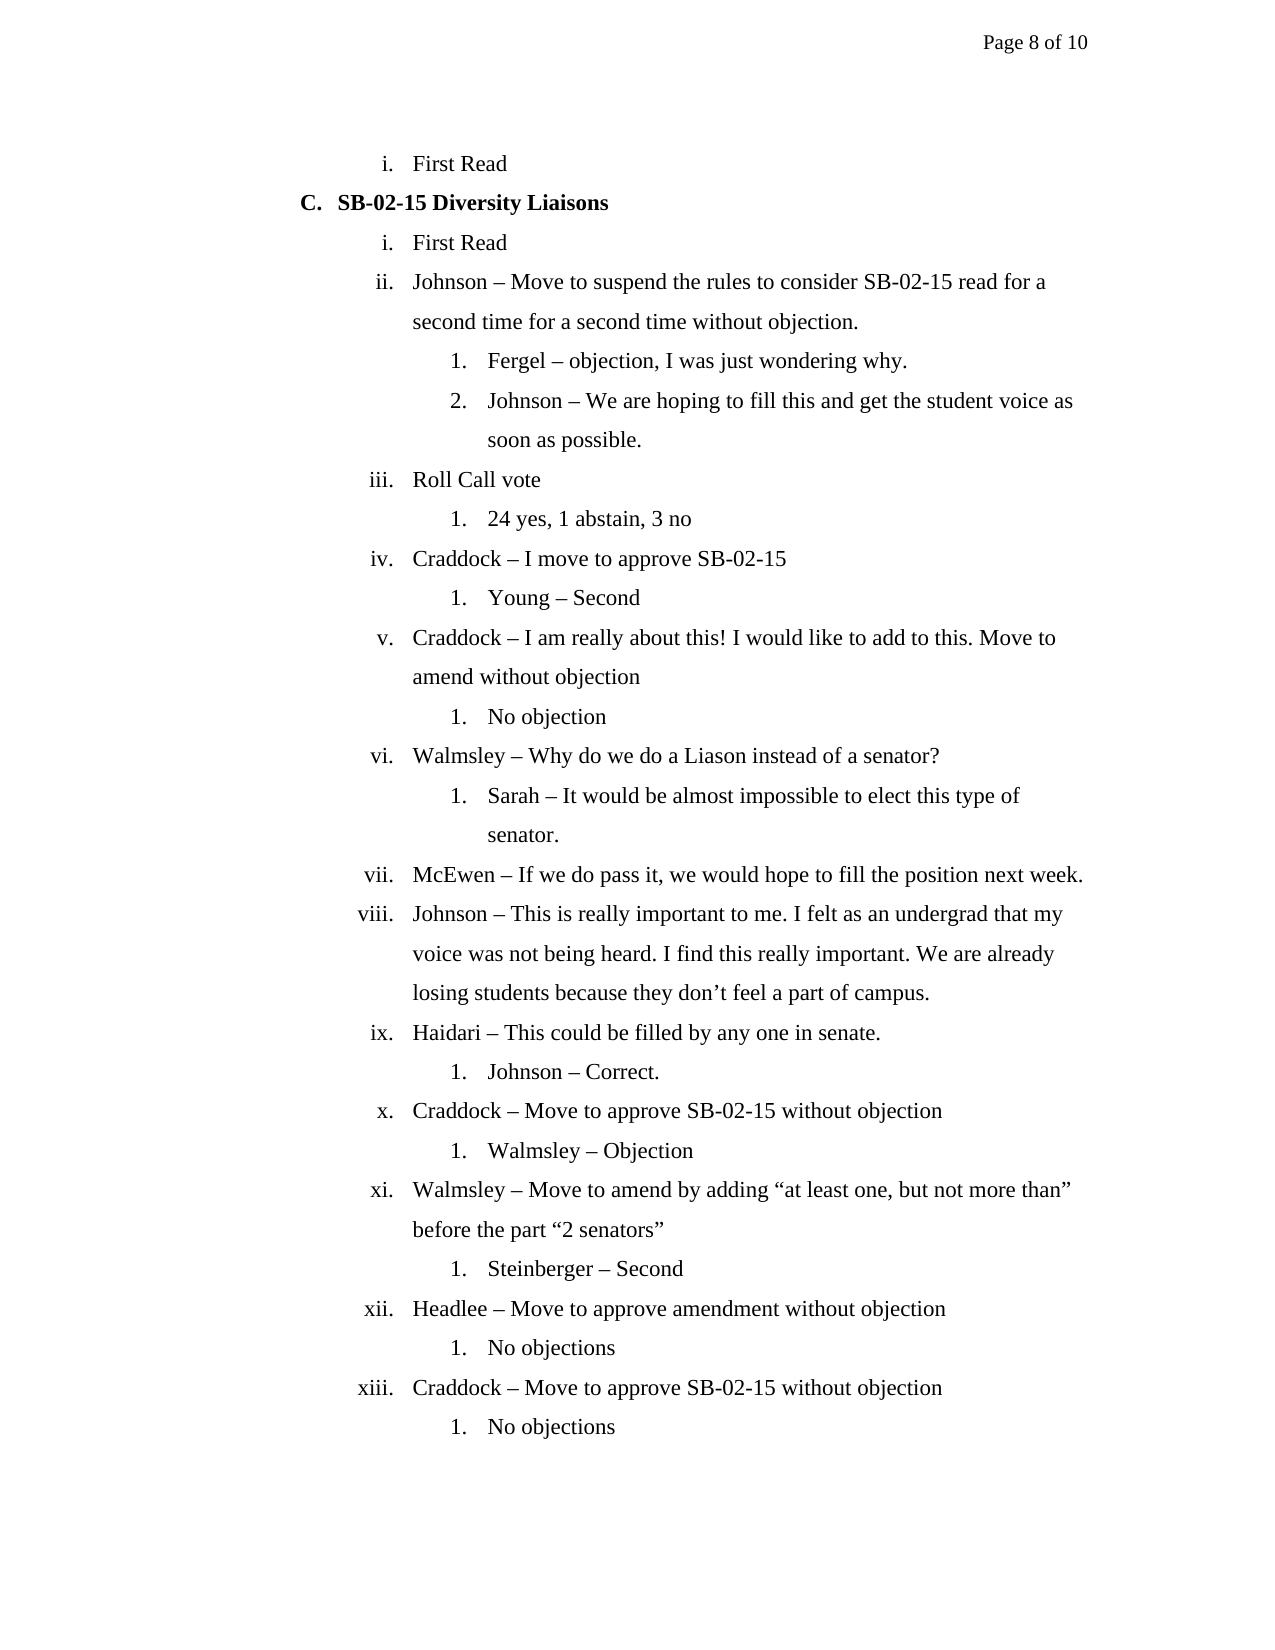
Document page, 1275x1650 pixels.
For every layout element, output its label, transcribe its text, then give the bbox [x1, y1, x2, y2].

list Walmsley – Objection [450, 1137, 1087, 1163]
list Craddock – I am really about this! I would like to add to this. Move to amend without objection [394, 624, 1087, 689]
list First Read [394, 229, 1087, 255]
list No objections [450, 1334, 1087, 1361]
list Sarah – It would be almost impossible to elect this type of senator. [450, 782, 1087, 847]
list Young – Second [450, 584, 1087, 611]
list Haidari – This could be filled by any one in senate. [394, 1018, 1087, 1045]
list Walmsley – Why do we do a Liason instead of a senator? [394, 742, 1087, 768]
list Roll Call vote [394, 466, 1087, 492]
list Craddock – Move to approve SB-02-15 without objection [394, 1097, 1087, 1124]
list First Read [394, 150, 1087, 176]
list No objection [450, 703, 1087, 729]
list McEwen – If we do pass it, we would hope to fill the position next week. [394, 861, 1087, 887]
list Fergel – objection, I was just wondering why. [450, 347, 1087, 374]
list Johnson – Move to suspend the rules to consider SB-02-15 read for a second time for a second time without objection. [394, 268, 1087, 334]
list Walmsley – Move to amend by adding “at least one, but not more than” before the part “2 senators” [394, 1176, 1087, 1242]
list Johnson – Correct. [450, 1058, 1087, 1084]
list Headlee – Move to approve amendment without objection [394, 1295, 1087, 1321]
list Johnson – We are hoping to fill this and get the student voice as soon as possible. [450, 387, 1087, 453]
list No objections [450, 1413, 1087, 1440]
list Steinberger – Second [450, 1255, 1087, 1282]
list Craddock – Move to approve SB-02-15 without objection [394, 1374, 1087, 1400]
list Craddock – I move to approve SB-02-15 [394, 545, 1087, 571]
list Johnson – This is really important to me. I felt as an undergrad that my voice was not being heard. I find this really important. We are already losing students because they don’t feel a part of campus. [394, 900, 1087, 1005]
list 24 yes, 1 abstain, 3 no [450, 505, 1087, 532]
list SB-02-15 Diversity Liaisons [300, 189, 1087, 216]
